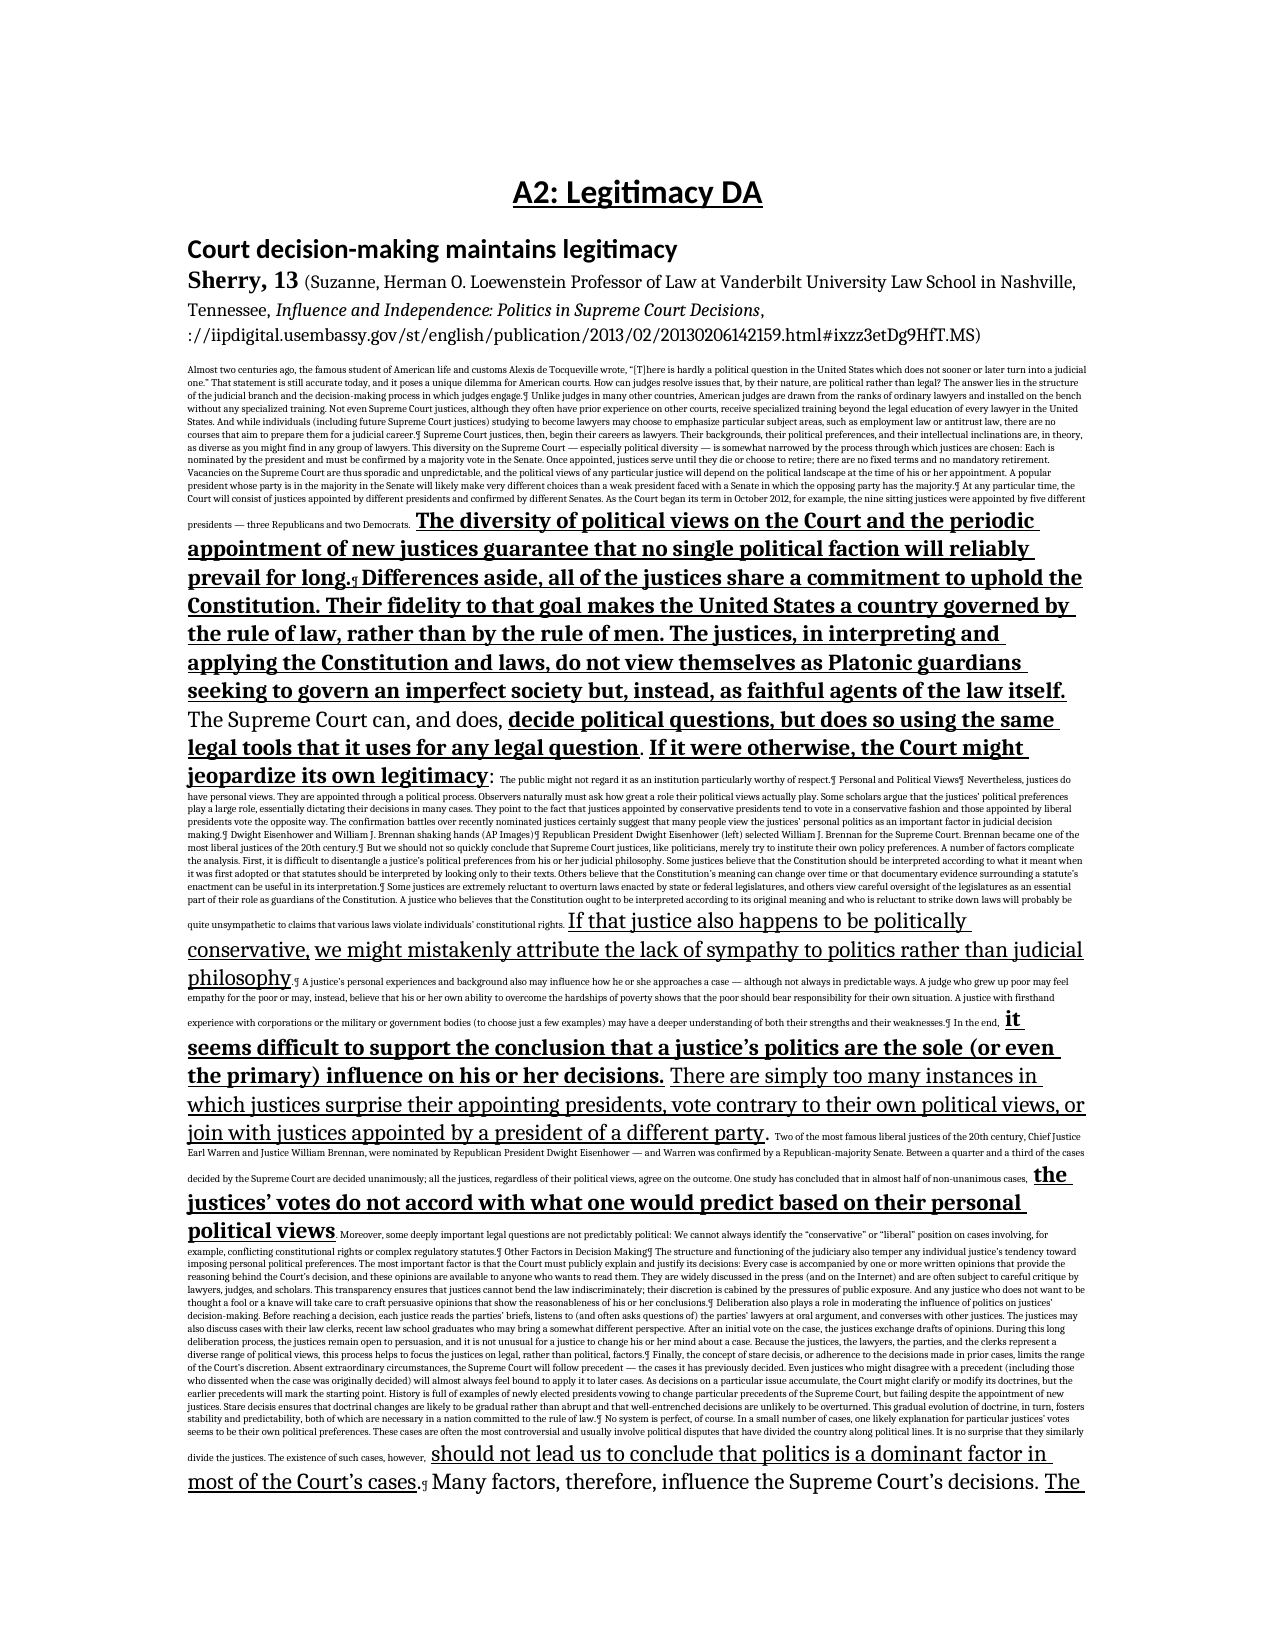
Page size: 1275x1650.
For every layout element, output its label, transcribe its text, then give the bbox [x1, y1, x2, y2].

subtitle Court decision-making maintains legitimacy [187, 232, 1087, 265]
subtitle A2: Legitimacy DA [187, 171, 1087, 212]
text Sherry, 13 (Suzanne, Herman O. Loewenstein Professor of Law at Vanderbilt University Law School in Nashville, Tennessee, Influence and Independence: Politics in Supreme Court Decisions, ://iipdigital.usembassy.gov/st/english/publication/2013/02/20130206142159.html#ixzz3etDg9HfT.MS) [187, 265, 1087, 346]
